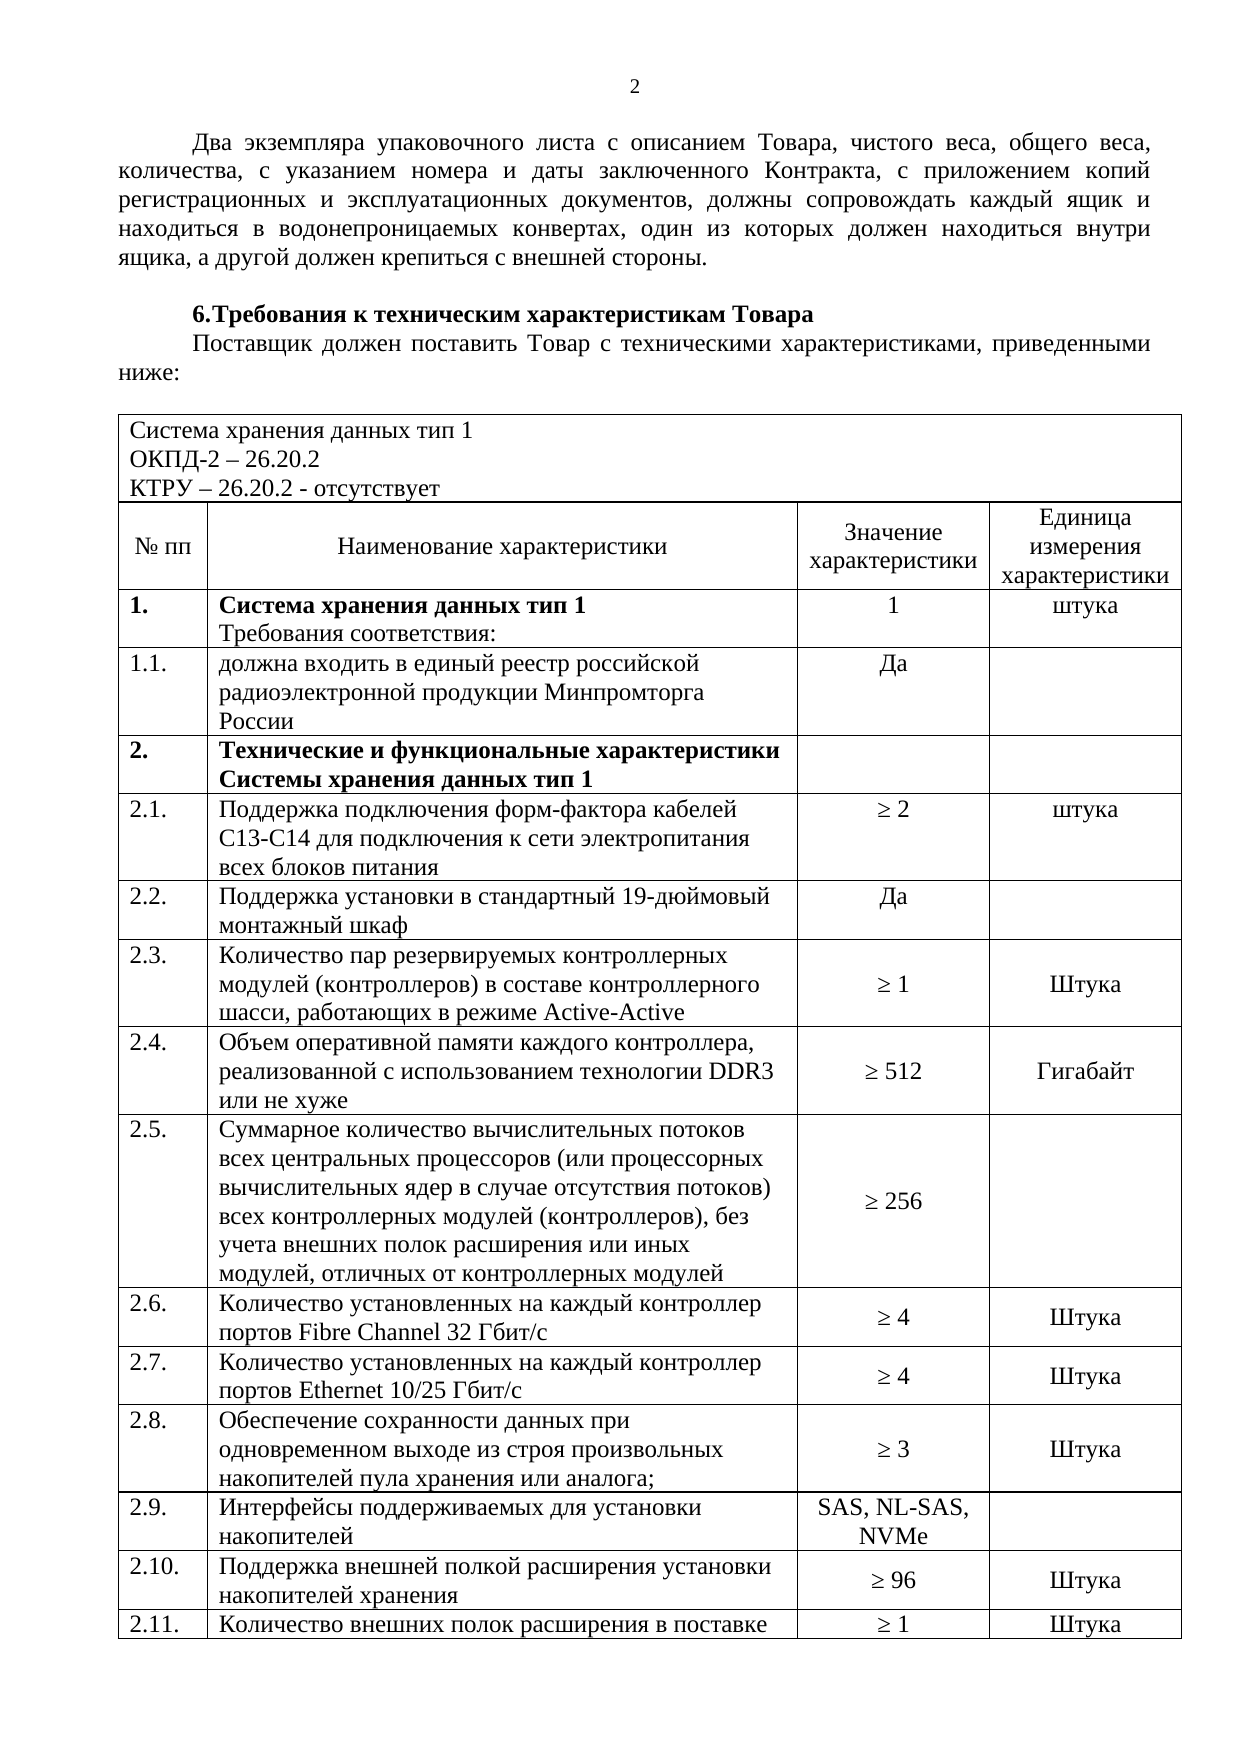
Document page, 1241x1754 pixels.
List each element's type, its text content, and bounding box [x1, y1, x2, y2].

table_cell Поддержка подключения форм-фактора кабелей C13-C14 для подключения к сети электропитания всех блоков питания [208, 794, 797, 880]
table_cell ≥ 96 [798, 1551, 989, 1608]
table_cell [990, 1115, 1181, 1287]
table_cell [119, 1405, 207, 1491]
table_cell Поддержка установки в стандартный 19-дюймовый монтажный шкаф [208, 881, 797, 939]
table_cell штука [990, 590, 1181, 647]
table_cell 1 [798, 590, 989, 647]
table_cell [990, 736, 1181, 793]
table_cell ≥ 256 [798, 1115, 989, 1287]
table_cell Штука [990, 1405, 1181, 1491]
table_cell Количество установленных на каждый контроллер портов Fibre Channel 32 Гбит/с [208, 1288, 797, 1346]
table_cell ≥ 3 [798, 1405, 989, 1491]
table_cell ≥ 1 [798, 940, 989, 1026]
list Требования к техническим характеристикам Товара [118, 299, 1152, 328]
table_cell [119, 1347, 207, 1404]
table_cell Гигабайт [990, 1027, 1181, 1113]
table_cell Интерфейсы поддерживаемых для установки накопителей [208, 1493, 797, 1550]
table_cell Да [798, 881, 989, 939]
table_cell Обеспечение сохранности данных при одновременном выходе из строя произвольных накопителей пула хранения или аналога; [208, 1405, 797, 1491]
table_cell [119, 1493, 207, 1550]
table_cell ≥ 4 [798, 1347, 989, 1404]
table_cell Значение характеристики [798, 503, 989, 589]
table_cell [208, 1610, 797, 1638]
table_header Система хранения данных тип 1 ОКПД-2 – 26.20.2 КТРУ – 26.20.2 - отсутствует [119, 415, 1181, 501]
table_cell [119, 1115, 207, 1287]
table_cell Штука [990, 1551, 1181, 1608]
table_cell Штука [990, 1347, 1181, 1404]
table_cell Суммарное количество вычислительных потоков всех центральных процессоров (или процессорных вычислительных ядер в случае отсутствия потоков) всех контроллерных модулей (контроллеров), без учета внешних полок расширения или иных модулей, отличных от контроллерных модулей [208, 1115, 797, 1287]
table_cell [119, 940, 207, 1026]
table_cell SAS, NL-SAS, NVMe [798, 1493, 989, 1550]
table_cell Количество установленных на каждый контроллер портов Ethernet 10/25 Гбит/с [208, 1347, 797, 1404]
table_cell [119, 648, 207, 734]
table_cell должна входить в единый реестр российской радиоэлектронной продукции Минпромторга России [208, 648, 797, 734]
table_cell Штука [990, 1610, 1181, 1638]
table_cell [119, 590, 207, 647]
table_cell № пп [119, 503, 207, 589]
table_cell Наименование характеристики [208, 503, 797, 589]
text Поставщик должен поставить Товар с техническими характеристиками, приведенными ниже: [118, 328, 1152, 385]
table_cell Единица измерения характеристики [990, 503, 1181, 589]
table_cell ≥ 1 [798, 1610, 989, 1638]
table_cell Технические и функциональные характеристики Системы хранения данных тип 1 [208, 736, 797, 793]
table_cell Объем оперативной памяти каждого контроллера, реализованной с использованием технологии DDR3 или не хуже [208, 1027, 797, 1113]
table_cell Система хранения данных тип 1 Требования соответствия: [208, 590, 797, 647]
table_cell ≥ 2 [798, 794, 989, 880]
table_cell [990, 1493, 1181, 1550]
table_cell штука [990, 794, 1181, 880]
list Два экземпляра упаковочного листа с описанием Товара, чистого веса, общего веса, количества, с указанием номера и даты заключенного Контракта, с приложением копий регистрационных и эксплуатационных документов, должны сопровождать каждый ящик и находиться в водонепроницаемых конвертах, один из которых должен находиться внутри ящика, а другой должен крепиться с внешней стороны. [118, 127, 1152, 270]
table_cell ≥ 4 [798, 1288, 989, 1346]
table_cell [119, 1551, 207, 1608]
table_cell ≥ 512 [798, 1027, 989, 1113]
table_cell [119, 1027, 207, 1113]
table_cell [990, 648, 1181, 734]
table_cell Штука [990, 940, 1181, 1026]
table_cell [990, 881, 1181, 939]
table_cell [119, 794, 207, 880]
table_cell Поддержка внешней полкой расширения установки накопителей хранения [208, 1551, 797, 1608]
table_cell [119, 1610, 207, 1638]
table_cell [119, 736, 207, 793]
table_cell Да [798, 648, 989, 734]
table_cell [119, 1288, 207, 1346]
table_cell Штука [990, 1288, 1181, 1346]
table_cell [119, 881, 207, 939]
table_cell [798, 736, 989, 793]
table_cell Количество пар резервируемых контроллерных модулей (контроллеров) в составе контроллерного шасси, работающих в режиме Active-Active [208, 940, 797, 1026]
